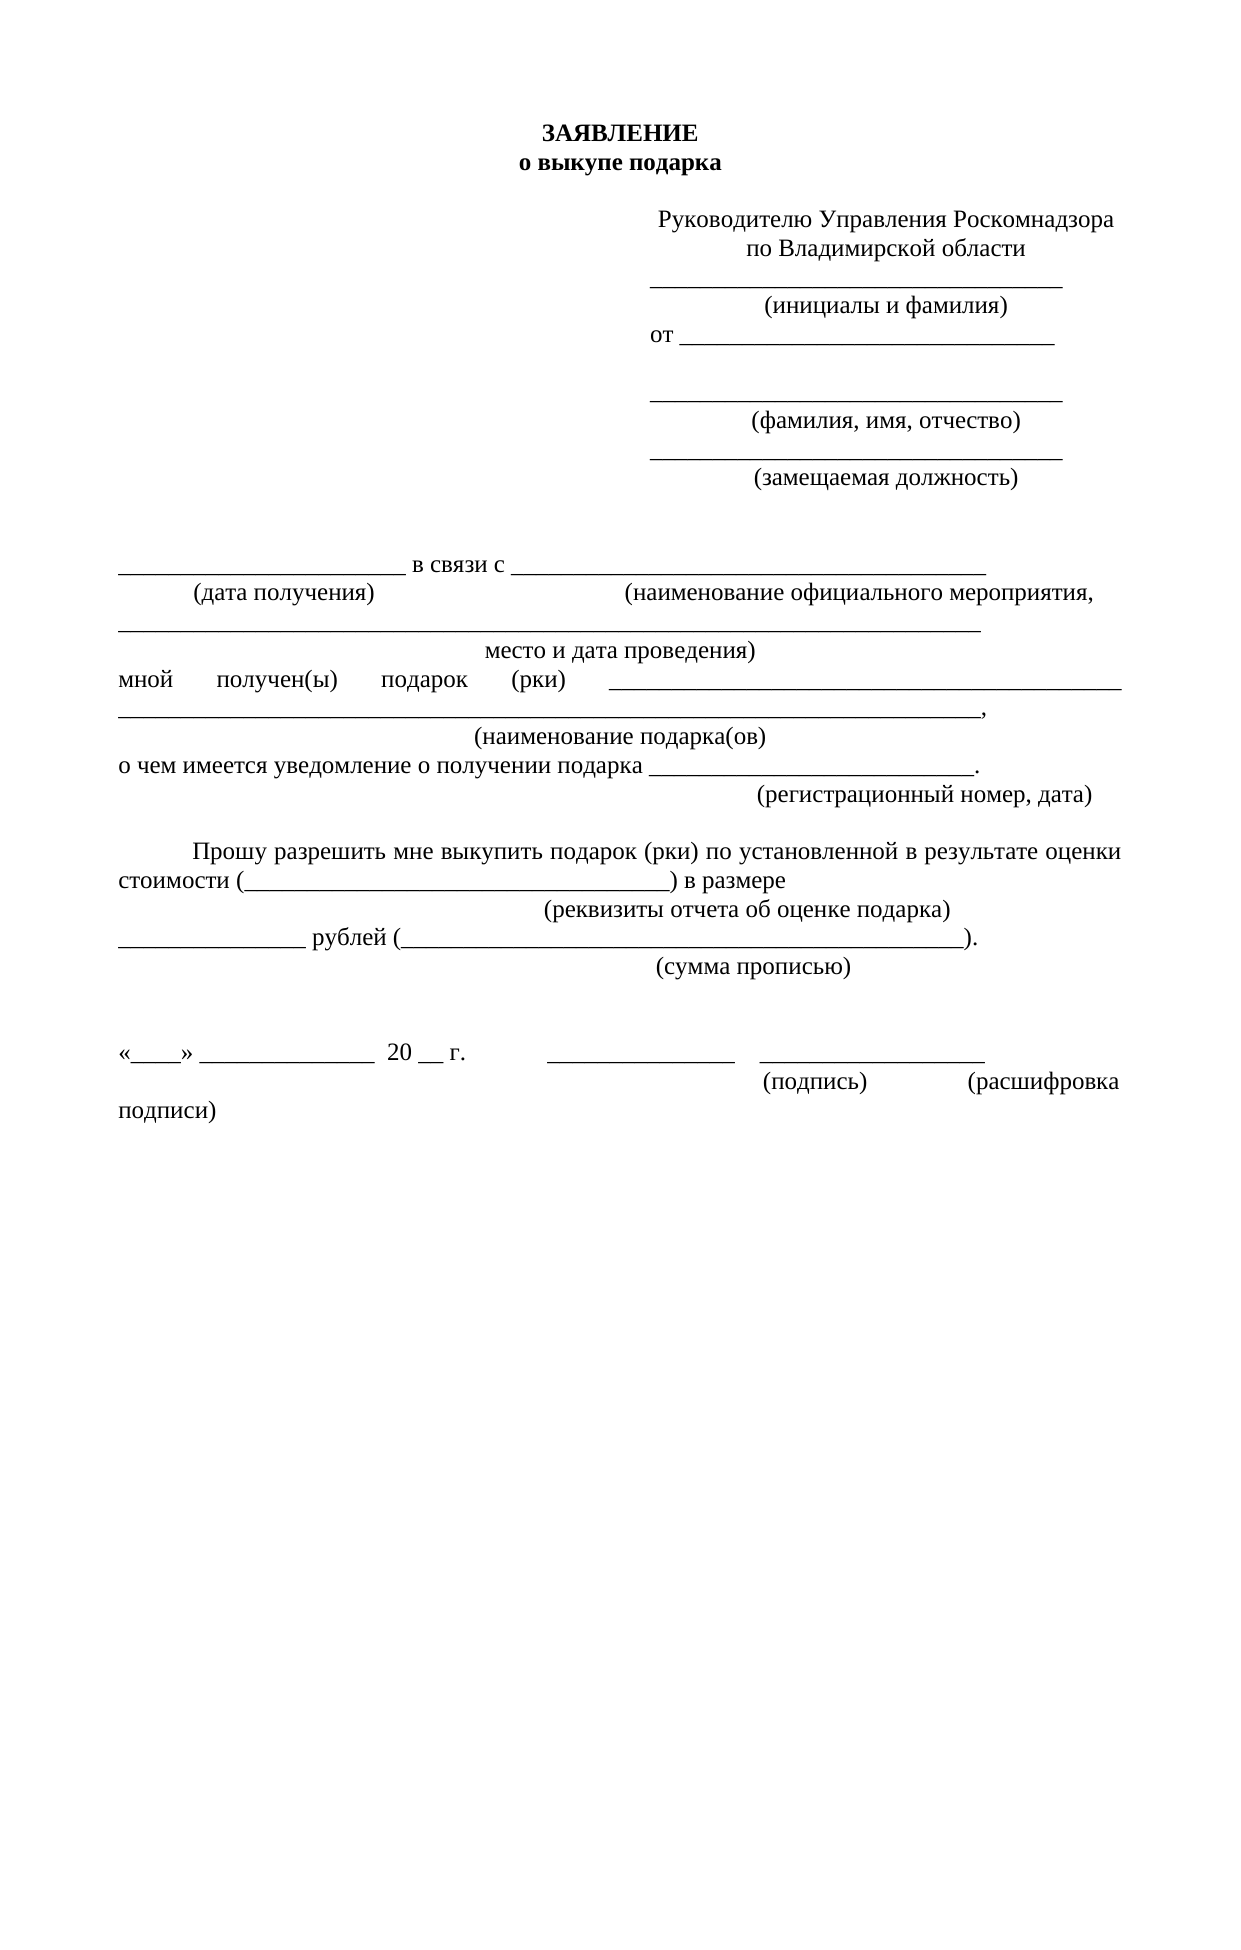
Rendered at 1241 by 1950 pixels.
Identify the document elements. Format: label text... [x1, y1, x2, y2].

text (сумма прописью) [118, 951, 1122, 980]
text _______________ рублей (_____________________________________________). [118, 922, 1122, 951]
text Прошу разрешить мне выкупить подарок (рки) по установленной в результате оценки стоимости (__________________________________) в размере [118, 836, 1122, 894]
text (замещаемая должность) [650, 462, 1122, 491]
text (наименование подарка(ов) [118, 721, 1122, 750]
text о выкупе подарка [118, 147, 1122, 176]
text от ______________________________ [650, 319, 1122, 376]
text мной получен(ы) подарок (рки) _________________________________________ _____________________________________________________________________, [118, 664, 1122, 721]
text (дата получения) (наименование официального мероприятия, [118, 577, 1122, 606]
text _________________________________ [650, 262, 1122, 291]
text _______________________ в связи с ______________________________________ [118, 549, 1122, 577]
text ЗАЯВЛЕНИЕ [118, 118, 1122, 147]
text (реквизиты отчета об оценке подарка) [502, 894, 992, 922]
text «____» ______________ 20 __ г. _______________ __________________ [118, 1037, 1122, 1066]
text _________________________________ [650, 434, 1122, 462]
text о чем имеется уведомление о получении подарка __________________________. [118, 750, 1122, 779]
text (фамилия, имя, отчество) [650, 405, 1122, 434]
text (подпись) (расшифровка подписи) [118, 1066, 1122, 1124]
text место и дата проведения) [118, 635, 1122, 664]
text _____________________________________________________________________ [118, 606, 1122, 635]
text _________________________________ [650, 376, 1122, 405]
text Руководителю Управления Роскомнадзора по Владимирской области [650, 204, 1122, 262]
text (инициалы и фамилия) [650, 291, 1122, 319]
text (регистрационный номер, дата) [738, 779, 1110, 807]
